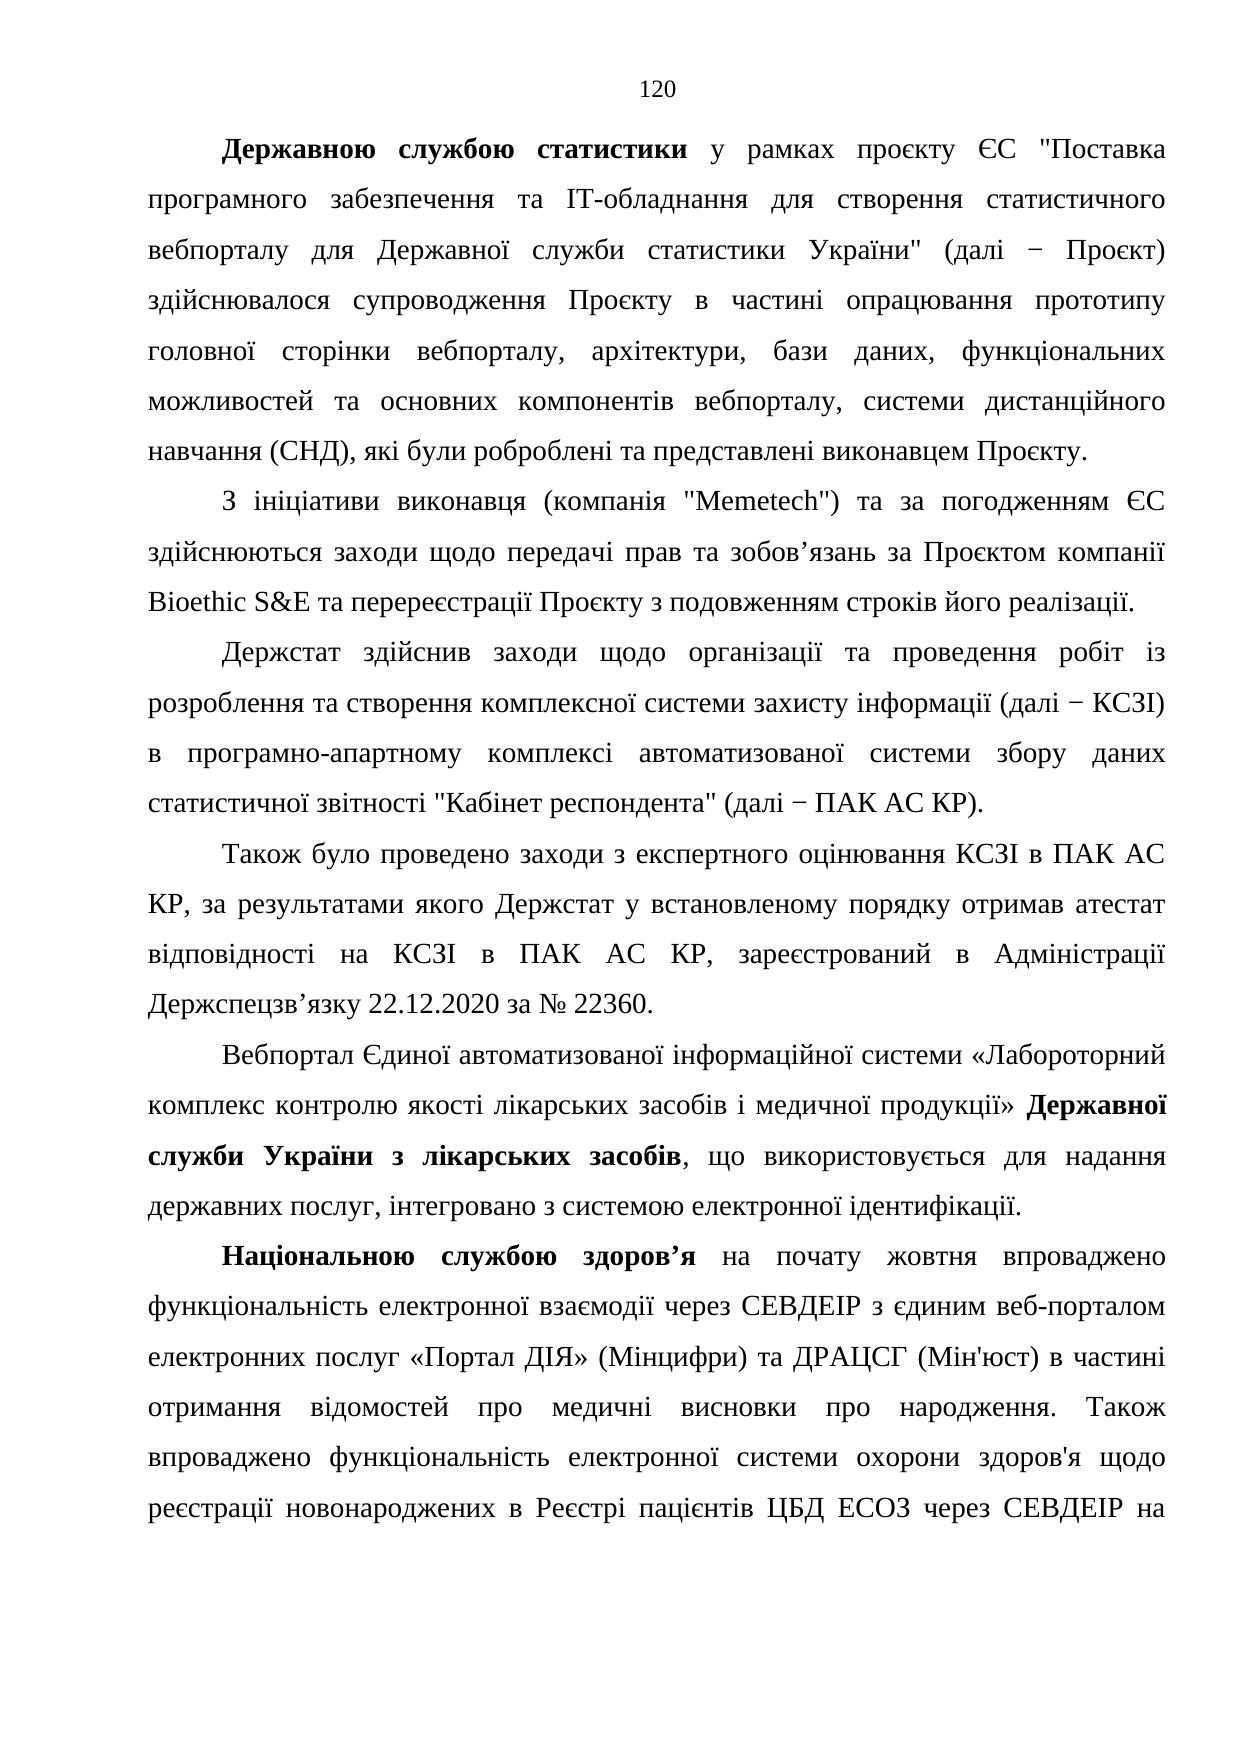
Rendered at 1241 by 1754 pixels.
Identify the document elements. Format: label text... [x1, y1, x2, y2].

text Держстат здійснив заходи щодо організації та проведення робіт із розроблення та створення комплексної системи захисту інформації (далі − КСЗІ) в програмно-апартному комплексі автоматизованої системи збору даних статистичної звітності "Кабінет респондента" (далі − ПАК АС КР). [148, 634, 1167, 819]
text З ініціативи виконавця (компанія "Memetech") та за погодженням ЄС здійснюються заходи щодо передачі прав та зобов’язань за Проєктом компанії Bioethic S&E та перереєстрації Проєкту з подовженням строків його реалізації. [148, 483, 1167, 618]
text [148, 1238, 1167, 1523]
text Також було проведено заходи з експертного оцінювання КСЗІ в ПАК АС КР, за результатами якого Держстат у встановленому порядку отримав атестат відповідності на КСЗІ в ПАК АС КР, зареєстрований в Адміністрації Держспецзв’язку 22.12.2020 за № 22360. [148, 836, 1167, 1020]
text Державною службою статистики у рамках проєкту ЄС "Поставка програмного забезпечення та IT-обладнання для створення статистичного вебпорталу для Державної служби статистики України" (далі − Проєкт) здійснювалося супроводження Проєкту в частині опрацювання прототипу головної сторінки вебпорталу, архітектури, бази даних, функціональних можливостей та основних компонентів вебпорталу, системи дистанційного навчання (СНД), які були роброблені та представлені виконавцем Проєкту. [148, 131, 1167, 467]
text Вебпортал Єдиної автоматизованої інформаційної системи «Лабороторний комплекс контролю якості лікарських засобів і медичної продукції» Державної служби Укрaїни з лікарських засобів, що використовується для надання державних послуг, інтегровано з системою електронної ідентифікації. [148, 1037, 1167, 1221]
